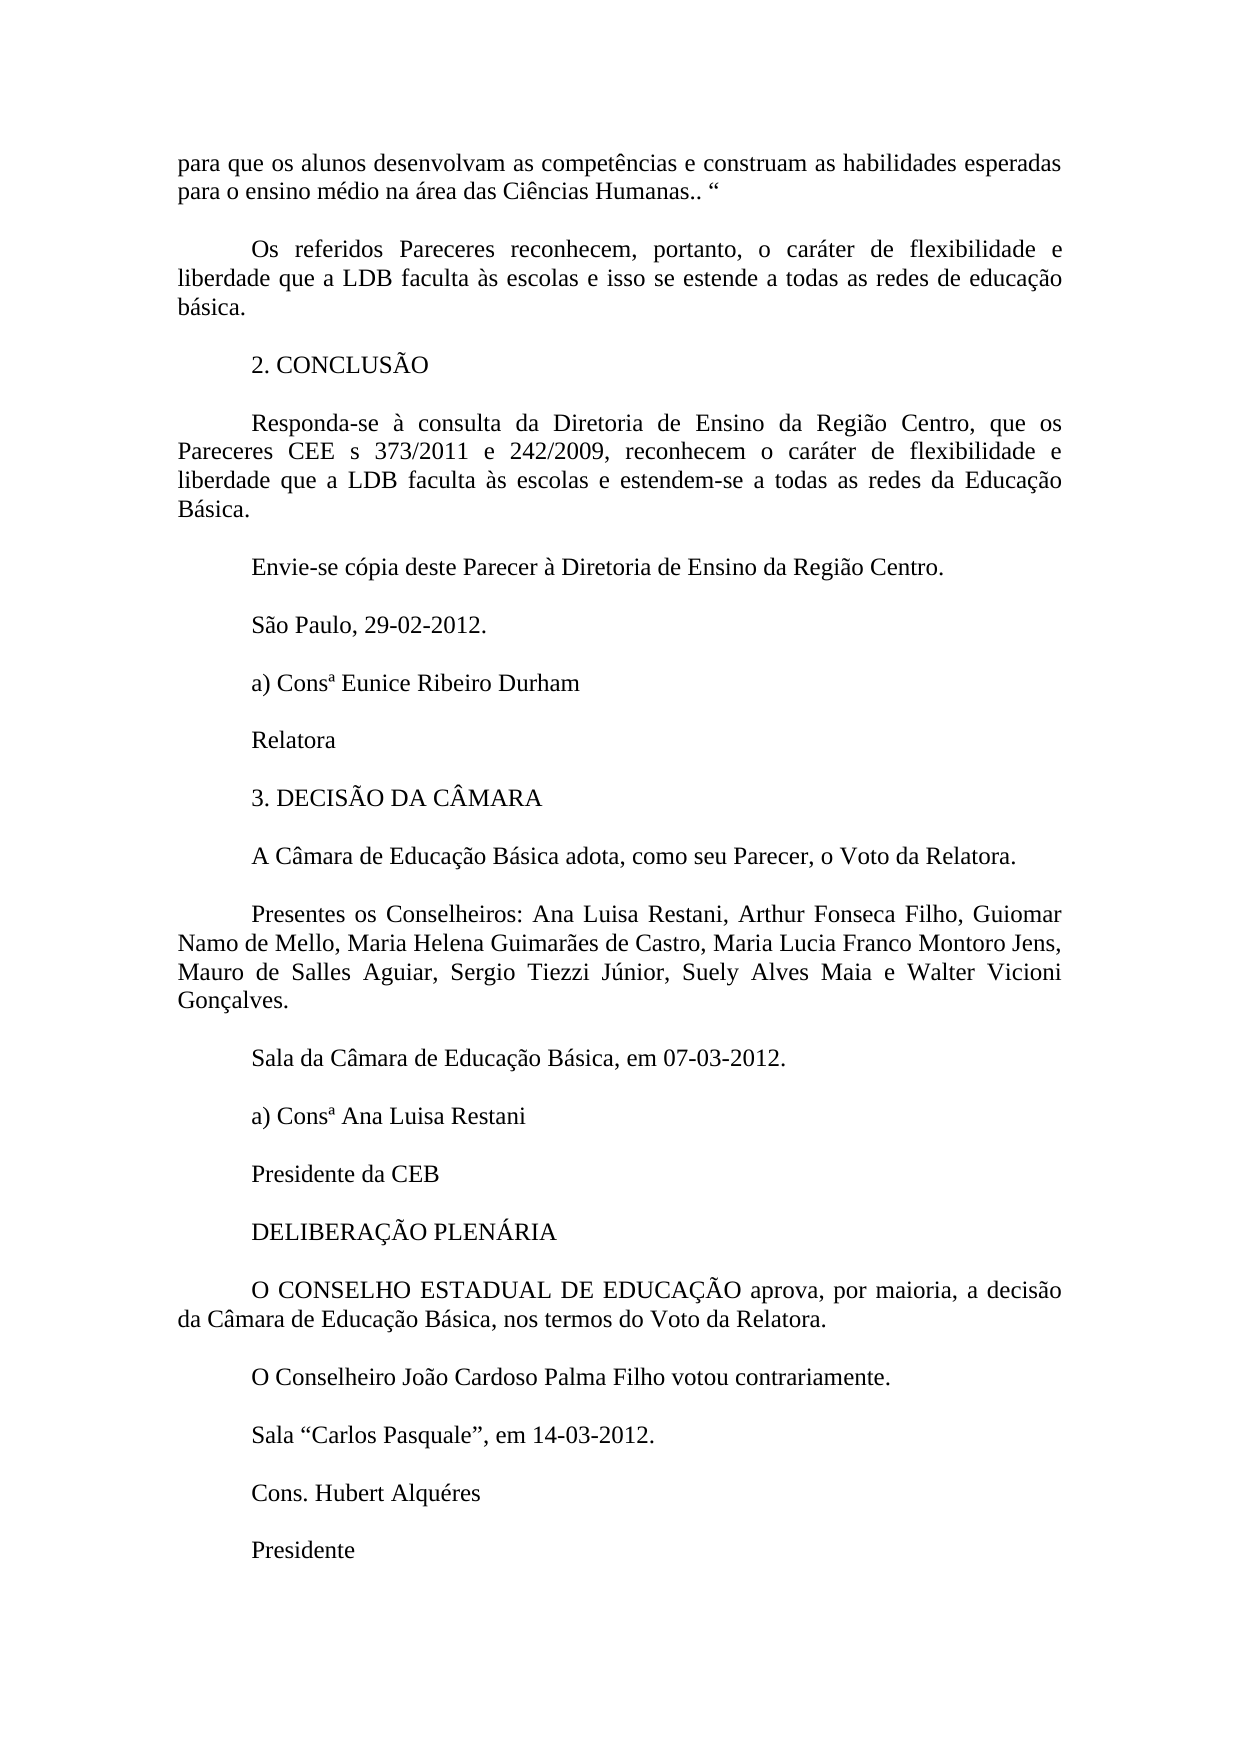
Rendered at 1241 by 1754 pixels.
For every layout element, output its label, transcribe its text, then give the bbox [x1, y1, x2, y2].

text Os referidos Pareceres reconhecem, portanto, o caráter de flexibilidade e liberdade que a LDB faculta às escolas e isso se estende a todas as redes de educação básica. [177, 234, 1063, 321]
text a) Consª Ana Luisa Restani [177, 1101, 1063, 1130]
text Presidente da CEB [177, 1159, 1063, 1188]
text São Paulo, 29-02-2012. [177, 610, 1063, 638]
text A Câmara de Educação Básica adota, como seu Parecer, o Voto da Relatora. [177, 841, 1063, 870]
text a) Consª Eunice Ribeiro Durham [177, 668, 1063, 696]
text Cons. Hubert Alquéres [177, 1478, 1063, 1506]
text Responda-se à consulta da Diretoria de Ensino da Região Centro, que os Pareceres CEE s 373/2011 e 242/2009, reconhecem o caráter de flexibilidade e liberdade que a LDB faculta às escolas e estendem-se a todas as redes da Educação Básica. [177, 408, 1063, 523]
text O CONSELHO ESTADUAL DE EDUCAÇÃO aprova, por maioria, a decisão da Câmara de Educação Básica, nos termos do Voto da Relatora. [177, 1275, 1063, 1333]
text Envie-se cópia deste Parecer à Diretoria de Ensino da Região Centro. [177, 552, 1063, 581]
text Relatora [177, 726, 1063, 754]
text Sala da Câmara de Educação Básica, em 07-03-2012. [177, 1043, 1063, 1072]
text 3. DECISÃO DA CÂMARA [177, 783, 1063, 812]
text Presentes os Conselheiros: Ana Luisa Restani, Arthur Fonseca Filho, Guiomar Namo de Mello, Maria Helena Guimarães de Castro, Maria Lucia Franco Montoro Jens, Mauro de Salles Aguiar, Sergio Tiezzi Júnior, Suely Alves Maia e Walter Vicioni Gonçalves. [177, 899, 1063, 1014]
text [177, 148, 1063, 205]
text Sala “Carlos Pasquale”, em 14-03-2012. [177, 1420, 1063, 1448]
text DELIBERAÇÃO PLENÁRIA [177, 1217, 1063, 1246]
text 2. CONCLUSÃO [177, 350, 1063, 378]
text O Conselheiro João Cardoso Palma Filho votou contrariamente. [177, 1362, 1063, 1391]
text Presidente [177, 1536, 1063, 1564]
